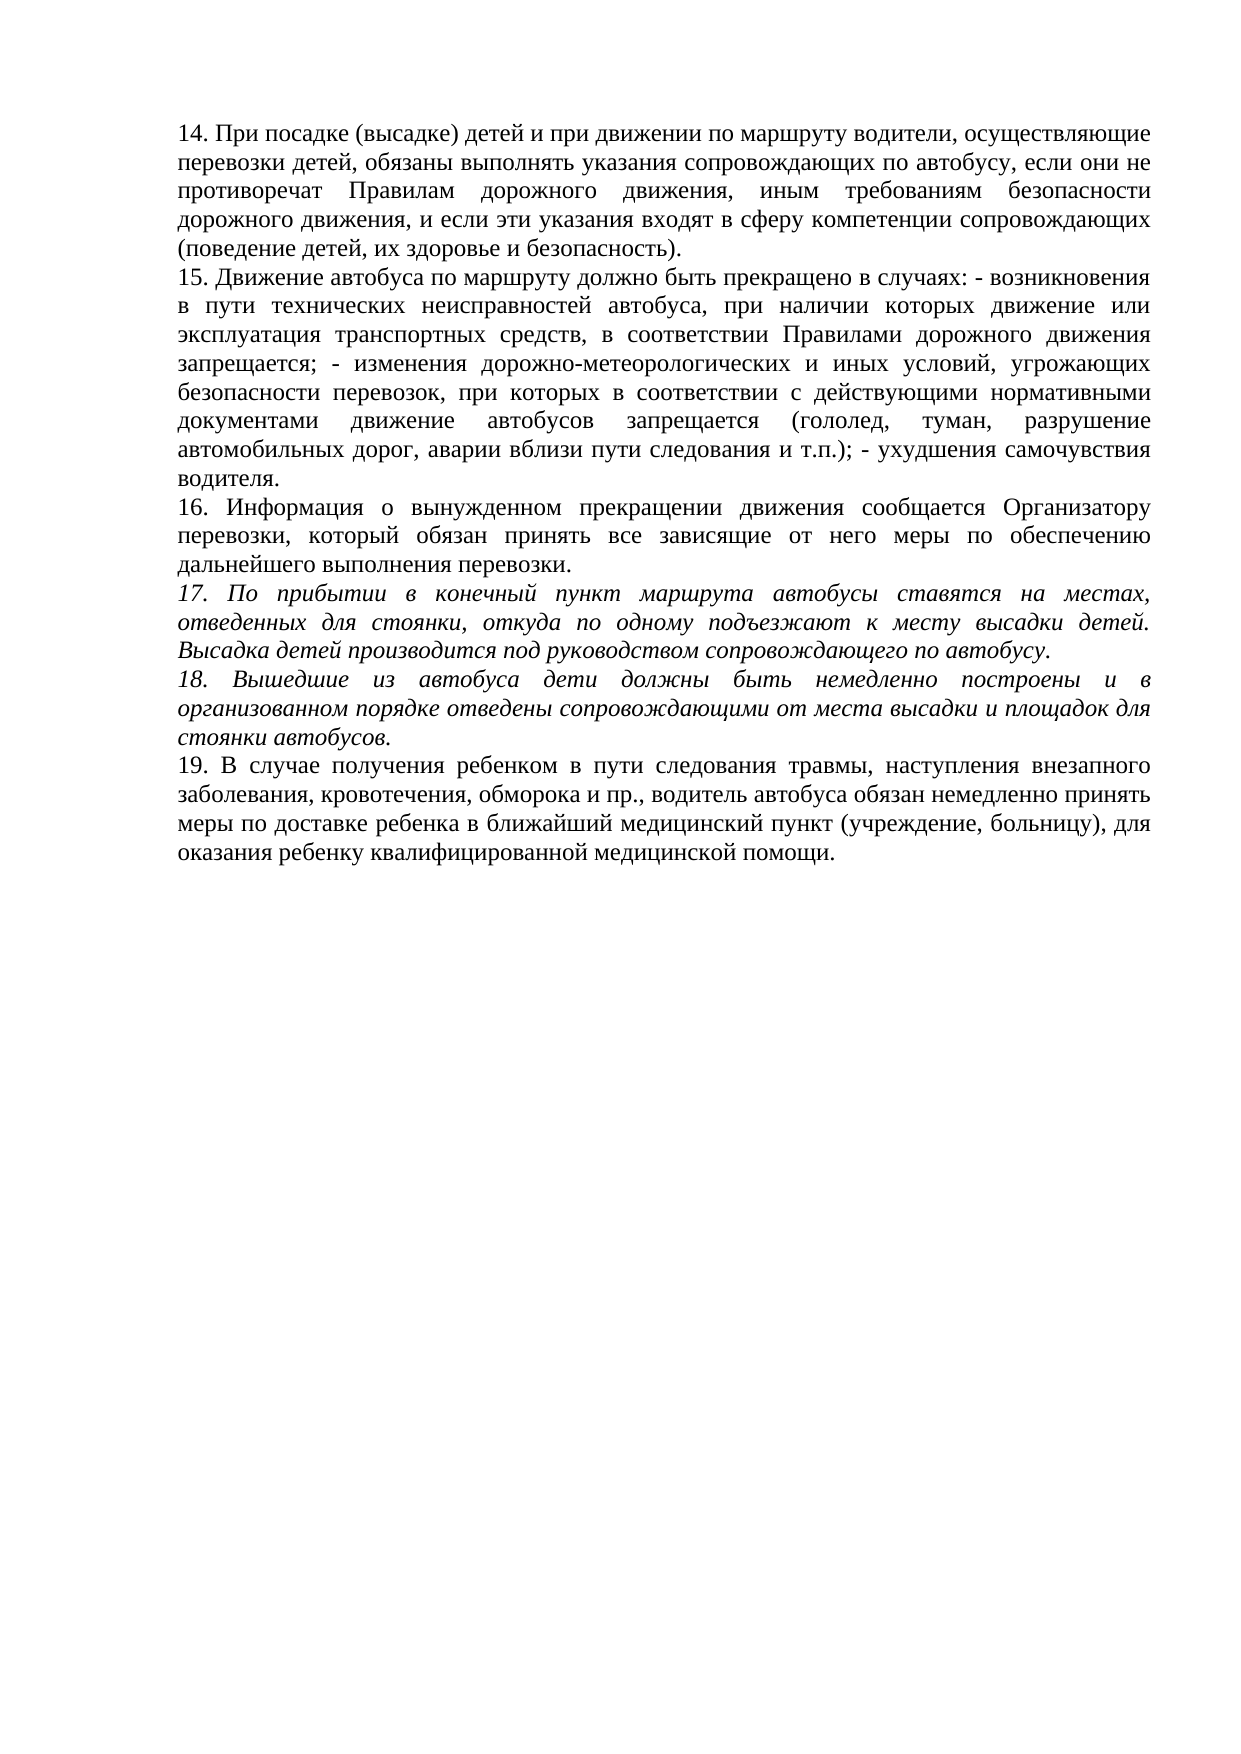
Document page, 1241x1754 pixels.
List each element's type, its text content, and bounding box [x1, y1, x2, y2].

text 18. Вышедшие из автобуса дети должны быть немедленно построены и в организованном порядке отведены сопровождающими от места высадки и площадок для стоянки автобусов. [177, 664, 1152, 751]
text 14. При посадке (высадке) детей и при движении по маршруту водители, осуществляющие перевозки детей, обязаны выполнять указания сопровождающих по автобусу, если они не противоречат Правилам дорожного движения, иным требованиям безопасности дорожного движения, и если эти указания входят в сферу компетенции сопровождающих (поведение детей, их здоровье и безопасность). [177, 118, 1152, 262]
text 16. Информация о вынужденном прекращении движения сообщается Организатору перевозки, который обязан принять все зависящие от него меры по обеспечению дальнейшего выполнения перевозки. [177, 492, 1152, 578]
text 19. В случае получения ребенком в пути следования травмы, наступления внезапного заболевания, кровотечения, обморока и пр., водитель автобуса обязан немедленно принять меры по доставке ребенка в ближайший медицинский пункт (учреждение, больницу), для оказания ребенку квалифицированной медицинской помощи. [177, 751, 1152, 866]
text 17. По прибытии в конечный пункт маршрута автобусы ставятся на местах, отведенных для стоянки, откуда по одному подъезжают к месту высадки детей. Высадка детей производится под руководством сопровождающего по автобусу. [177, 578, 1152, 664]
text 15. Движение автобуса по маршруту должно быть прекращено в случаях: - возникновения в пути технических неисправностей автобуса, при наличии которых движение или эксплуатация транспортных средств, в соответствии Правилами дорожного движения запрещается; - изменения дорожно-метеорологических и иных условий, угрожающих безопасности перевозок, при которых в соответствии с действующими нормативными документами движение автобусов запрещается (гололед, туман, разрушение автомобильных дорог, аварии вблизи пути следования и т.п.); - ухудшения самочувствия водителя. [177, 262, 1152, 492]
